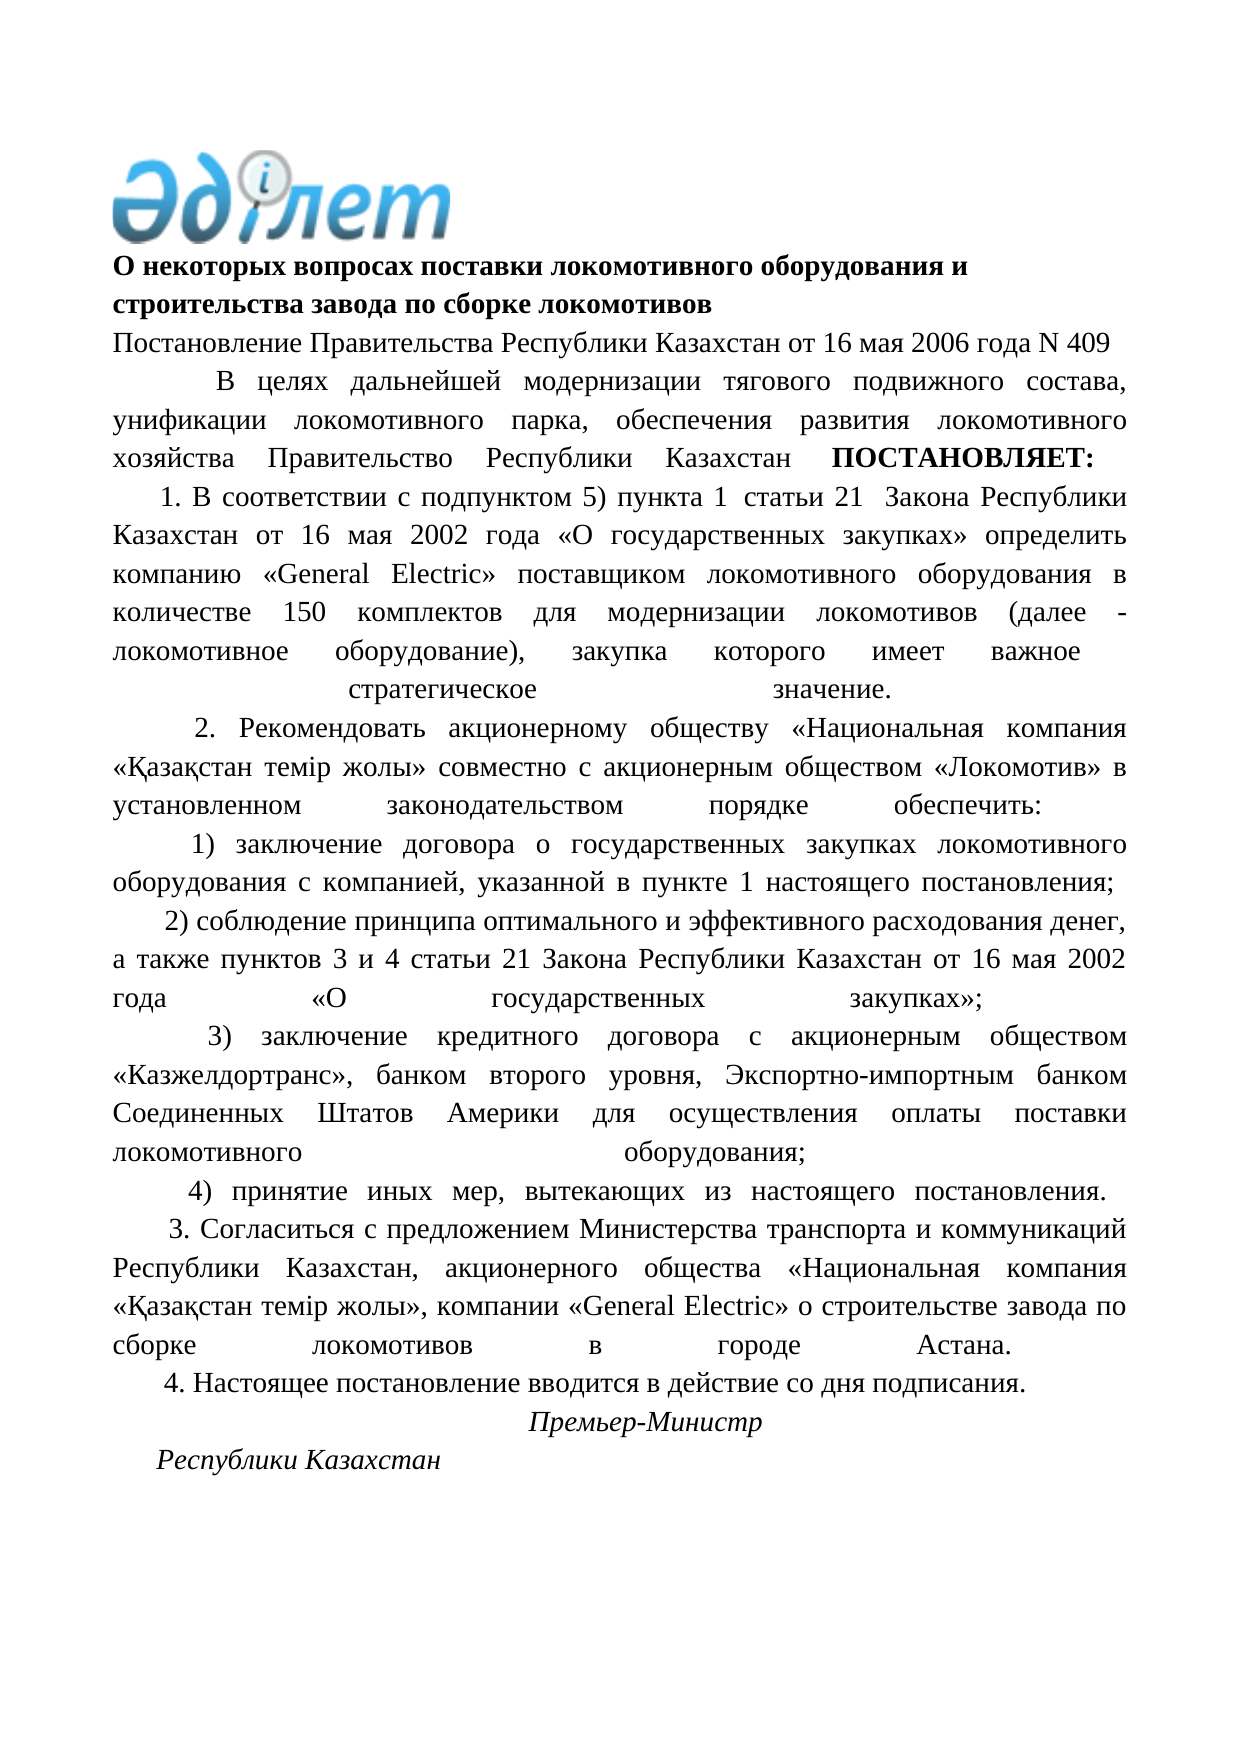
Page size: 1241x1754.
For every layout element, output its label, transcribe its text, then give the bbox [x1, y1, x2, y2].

text О некоторых вопросах поставки локомотивного оборудования и строительства завода по сборке локомотивов [112, 248, 1128, 320]
text В целях дальнейшей модернизации тягового подвижного состава, унификации локомотивного парка, обеспечения развития локомотивного хозяйства Правительство Республики Казахстан ПОСТАНОВЛЯЕТ: 1. В соответствии с подпунктом 5) пункта 1 статьи 21 Закона Республики Казахстан от 16 мая 2002 года «О государственных закупках» определить компанию «General Electric» поставщиком локомотивного оборудования в количестве 150 комплектов для модернизации локомотивов (далее - локомотивное оборудование), закупка которого имеет важное стратегическое значение. 2. Рекомендовать акционерному обществу «Национальная компания «Қазақстан темір жолы» совместно с акционерным обществом «Локомотив» в установленном законодательством порядке обеспечить: 1) заключение договора о государственных закупках локомотивного оборудования с компанией, указанной в пункте 1 настоящего постановления; 2) соблюдение принципа оптимального и эффективного расходования денег, а также пунктов 3 и 4 статьи 21 Закона Республики Казахстан от 16 мая 2002 года «О государственных закупках»; 3) заключение кредитного договора с акционерным обществом «Казжелдортранс», банком второго уровня, Экспортно-импортным банком Соединенных Штатов Америки для осуществления оплаты поставки локомотивного оборудования; 4) принятие иных мер, вытекающих из настоящего постановления. 3. Согласиться с предложением Министерства транспорта и коммуникаций Республики Казахстан, акционерного общества «Национальная компания «Қазақстан темір жолы», компании «General Electric» о строительстве завода по сборке локомотивов в городе Астана. 4. Настоящее постановление вводится в действие со дня подписания. [112, 363, 1128, 1399]
text Постановление Правительства Республики Казахстан от 16 мая 2006 года N 409 [112, 325, 1128, 358]
text Премьер-Министр Республики Казахстан [112, 1404, 1128, 1476]
picture [112, 150, 451, 244]
